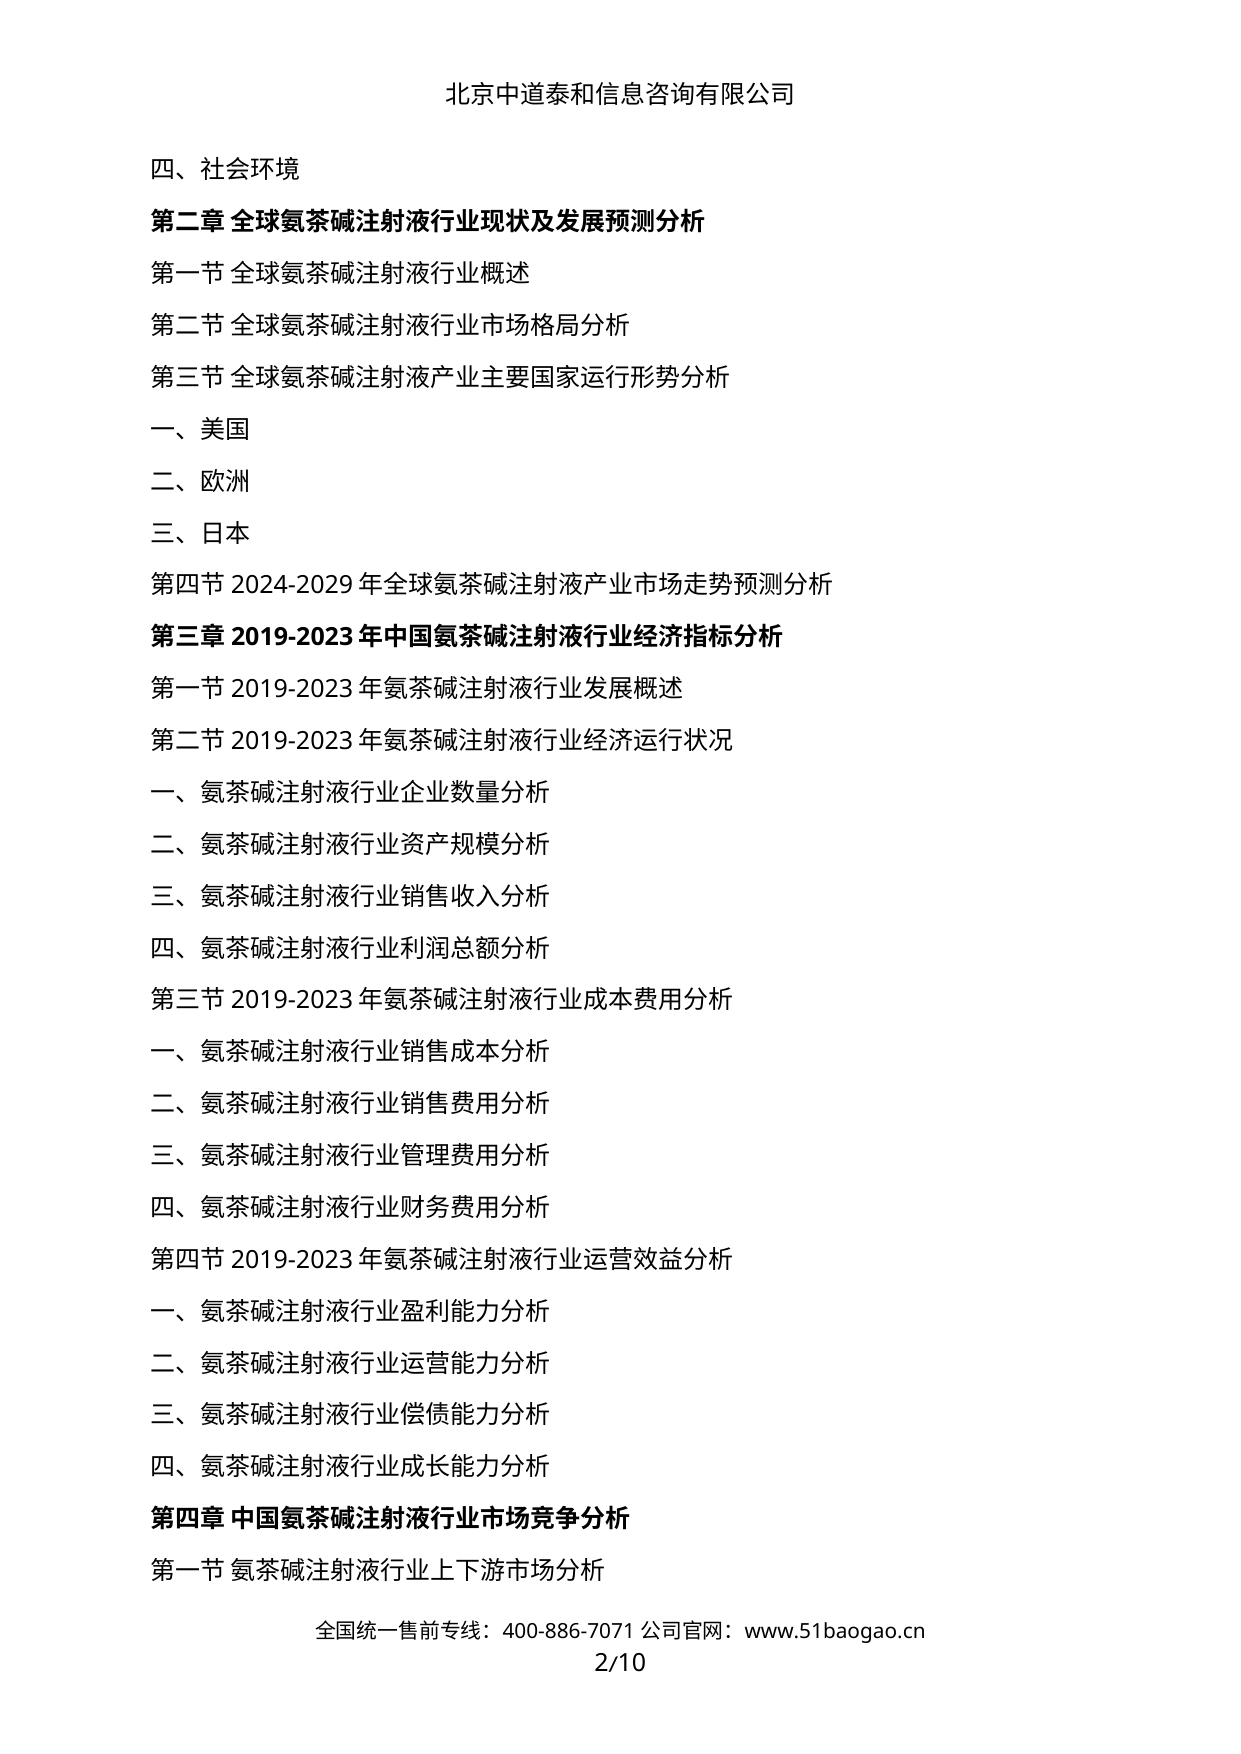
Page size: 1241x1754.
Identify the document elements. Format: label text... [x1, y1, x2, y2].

text 第一节 2019-2023年氨茶碱注射液行业发展概述 [150, 669, 1090, 705]
text 三、氨茶碱注射液行业销售收入分析 [150, 876, 1090, 912]
text 第三节 2019-2023年氨茶碱注射液行业成本费用分析 [150, 980, 1090, 1016]
text 第二节 全球氨茶碱注射液行业市场格局分析 [150, 306, 1090, 342]
text 第二章 全球氨茶碱注射液行业现状及发展预测分析 [150, 202, 1090, 238]
text 二、氨茶碱注射液行业资产规模分析 [150, 824, 1090, 861]
text 第一节 氨茶碱注射液行业上下游市场分析 [150, 1551, 1090, 1587]
text 二、欧洲 [150, 461, 1090, 497]
text 一、氨茶碱注射液行业销售成本分析 [150, 1032, 1090, 1068]
text 第四节 2024-2029年全球氨茶碱注射液产业市场走势预测分析 [150, 565, 1090, 601]
text 四、氨茶碱注射液行业财务费用分析 [150, 1187, 1090, 1224]
text 第四节 2019-2023年氨茶碱注射液行业运营效益分析 [150, 1239, 1090, 1276]
text 三、日本 [150, 513, 1090, 549]
text 四、社会环境 [150, 150, 1090, 186]
text 二、氨茶碱注射液行业销售费用分析 [150, 1084, 1090, 1120]
text 四、氨茶碱注射液行业成长能力分析 [150, 1447, 1090, 1483]
text 一、氨茶碱注射液行业企业数量分析 [150, 772, 1090, 809]
text 三、氨茶碱注射液行业偿债能力分析 [150, 1395, 1090, 1431]
text 一、美国 [150, 409, 1090, 446]
text 第四章 中国氨茶碱注射液行业市场竞争分析 [150, 1499, 1090, 1535]
text 第一节 全球氨茶碱注射液行业概述 [150, 254, 1090, 290]
text 第二节 2019-2023年氨茶碱注射液行业经济运行状况 [150, 721, 1090, 757]
text 二、氨茶碱注射液行业运营能力分析 [150, 1343, 1090, 1379]
text 四、氨茶碱注射液行业利润总额分析 [150, 928, 1090, 964]
text 第三章 2019-2023年中国氨茶碱注射液行业经济指标分析 [150, 617, 1090, 653]
text 三、氨茶碱注射液行业管理费用分析 [150, 1136, 1090, 1172]
text 一、氨茶碱注射液行业盈利能力分析 [150, 1291, 1090, 1327]
text 第三节 全球氨茶碱注射液产业主要国家运行形势分析 [150, 357, 1090, 394]
